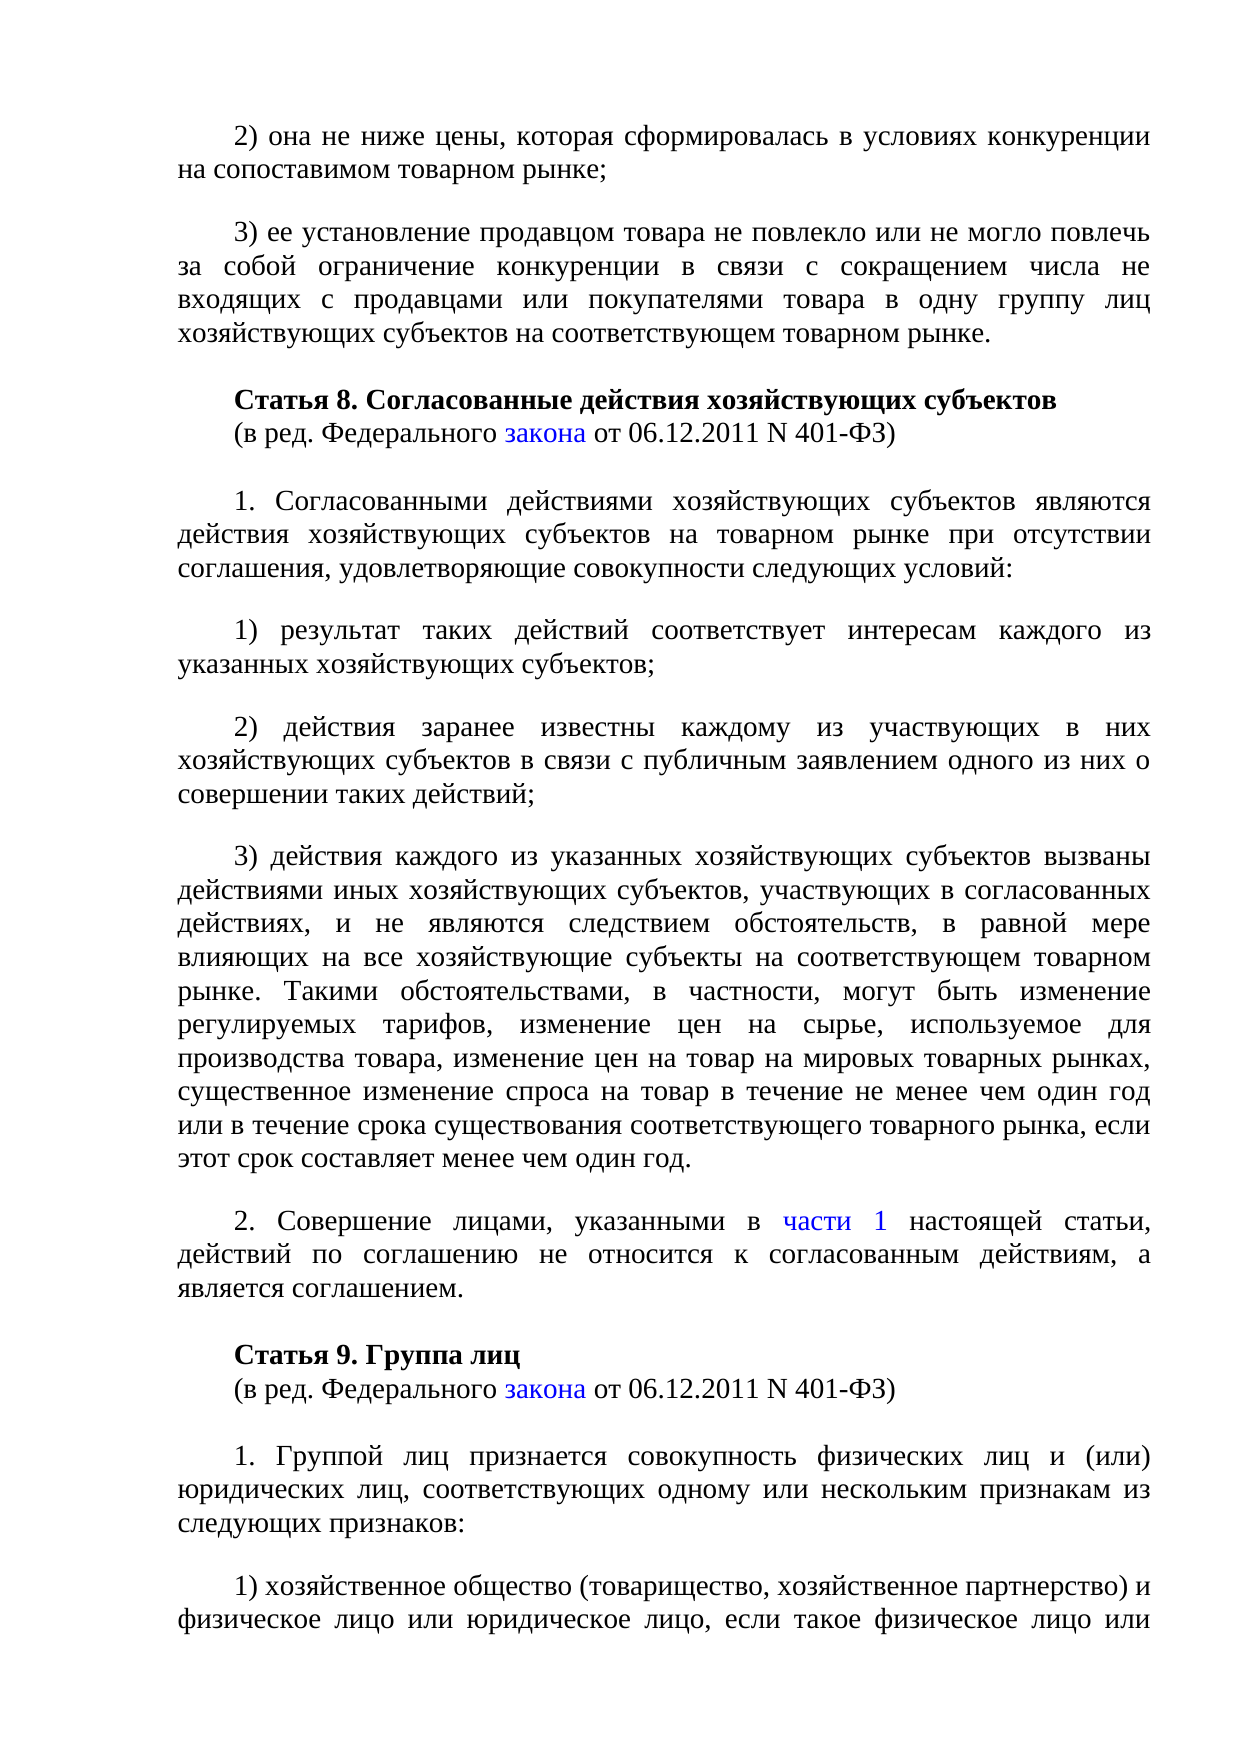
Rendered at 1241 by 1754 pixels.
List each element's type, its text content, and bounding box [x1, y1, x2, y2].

text 2) она не ниже цены, которая сформировалась в условиях конкуренции на сопоставимом товарном рынке; [177, 118, 1152, 185]
text 1) результат таких действий соответствует интересам каждого из указанных хозяйствующих субъектов; [177, 612, 1152, 679]
title Статья 9. Группа лиц [177, 1337, 1152, 1371]
text 2. Совершение лицами, указанными в части 1 настоящей статьи, действий по соглашению не относится к согласованным действиям, а является соглашением. [177, 1203, 1152, 1304]
text 1. Согласованными действиями хозяйствующих субъектов являются действия хозяйствующих субъектов на товарном рынке при отсутствии соглашения, удовлетворяющие совокупности следующих условий: [177, 483, 1152, 583]
text 3) действия каждого из указанных хозяйствующих субъектов вызваны действиями иных хозяйствующих субъектов, участвующих в согласованных действиях, и не являются следствием обстоятельств, в равной мере влияющих на все хозяйствующие субъекты на соответствующем товарном рынке. Такими обстоятельствами, в частности, могут быть изменение регулируемых тарифов, изменение цен на сырье, используемое для производства товара, изменение цен на товар на мировых товарных рынках, существенное изменение спроса на товар в течение не менее чем один год или в течение срока существования соответствующего товарного рынка, если этот срок составляет менее чем один год. [177, 838, 1152, 1174]
title Статья 8. Согласованные действия хозяйствующих субъектов [177, 382, 1152, 416]
text 1. Группой лиц признается совокупность физических лиц и (или) юридических лиц, соответствующих одному или нескольким признакам из следующих признаков: [177, 1438, 1152, 1538]
text (в ред. Федерального закона от 06.12.2011 N 401-ФЗ) [177, 1371, 1152, 1404]
text 2) действия заранее известны каждому из участвующих в них хозяйствующих субъектов в связи с публичным заявлением одного из них о совершении таких действий; [177, 709, 1152, 809]
text 3) ее установление продавцом товара не повлекло или не могло повлечь за собой ограничение конкуренции в связи с сокращением числа не входящих с продавцами или покупателями товара в одну группу лиц хозяйствующих субъектов на соответствующем товарном рынке. [177, 214, 1152, 348]
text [177, 1568, 1152, 1635]
text (в ред. Федерального закона от 06.12.2011 N 401-ФЗ) [177, 416, 1152, 449]
